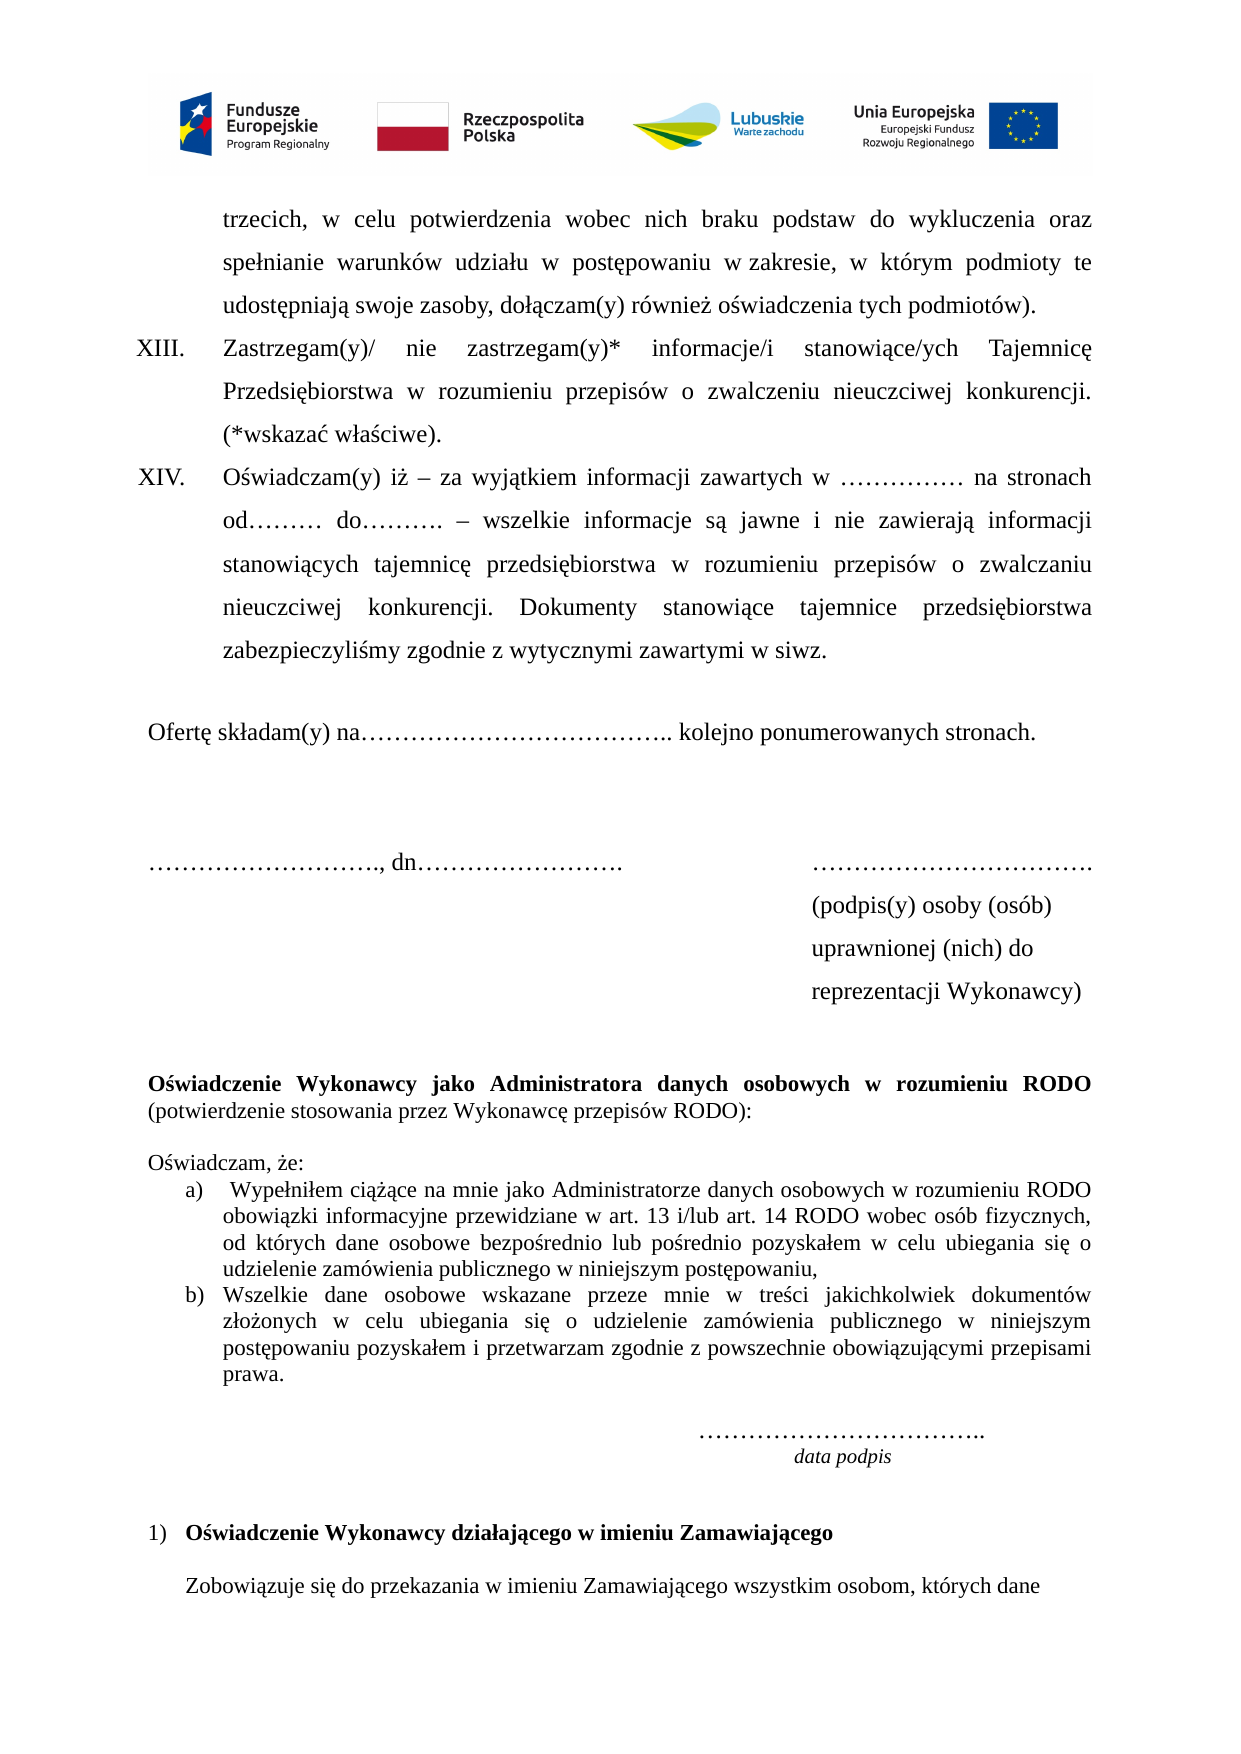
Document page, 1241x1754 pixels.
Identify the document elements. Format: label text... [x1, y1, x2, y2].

list Zastrzegam(y)/ nie zastrzegam(y)* informacje/i stanowiące/ych Tajemnicę Przedsiębiorstwa w rozumieniu przepisów o zwalczeniu nieuczciwej konkurencji. (*wskazać właściwe). [185, 333, 1093, 448]
list Oświadczenie Wykonawcy działającego w imieniu Zamawiającego [148, 1519, 1093, 1546]
text Oświadczam, że: [148, 1149, 1093, 1176]
text Oświadczenie Wykonawcy jako Administratora danych osobowych w rozumieniu RODO (potwierdzenie stosowania przez Wykonawcę przepisów RODO): [148, 1070, 1093, 1123]
text Ofertę składam(y) na……………………………….. kolejno ponumerowanych stronach. [148, 717, 1093, 746]
list Wszelkie dane osobowe wskazane przeze mnie w treści jakichkolwiek dokumentów złożonych w celu ubiegania się o udzielenie zamówienia publicznego w niniejszym postępowaniu pozyskałem i przetwarzam zgodnie z powszechnie obowiązującymi przepisami prawa. [185, 1281, 1093, 1387]
text Zobowiązuje się do przekazania w imieniu Zamawiającego wszystkim osobom, których dane [185, 1572, 1093, 1598]
list data podpis [223, 1444, 1093, 1468]
list Oświadczam(y) iż – za wyjątkiem informacji zawartych w …………… na stronach od……… do………. – wszelkie informacje są jawne i nie zawierają informacji stanowiących tajemnicę przedsiębiorstwa w rozumieniu przepisów o zwalczaniu nieuczciwej konkurencji. Dokumenty stanowiące tajemnice przedsiębiorstwa zabezpieczyliśmy zgodnie z wytycznymi zawartymi w siwz. [185, 462, 1093, 664]
list Wypełniłem ciążące na mnie jako Administratorze danych osobowych w rozumieniu RODO obowiązki informacyjne przewidziane w art. 13 i/lub art. 14 RODO wobec osób fizycznych, od których dane osobowe bezpośrednio lub pośrednio pozyskałem w celu ubiegania się o udzielenie zamówienia publicznego w niniejszym postępowaniu, [185, 1176, 1093, 1281]
text (podpis(y) osoby (osób) uprawnionej (nich) do reprezentacji Wykonawcy) [811, 890, 1093, 1005]
list …………………………….. [223, 1415, 1093, 1444]
text ………………………., dn……………………. ……………………………. [148, 847, 1093, 876]
picture [147, 73, 1093, 176]
